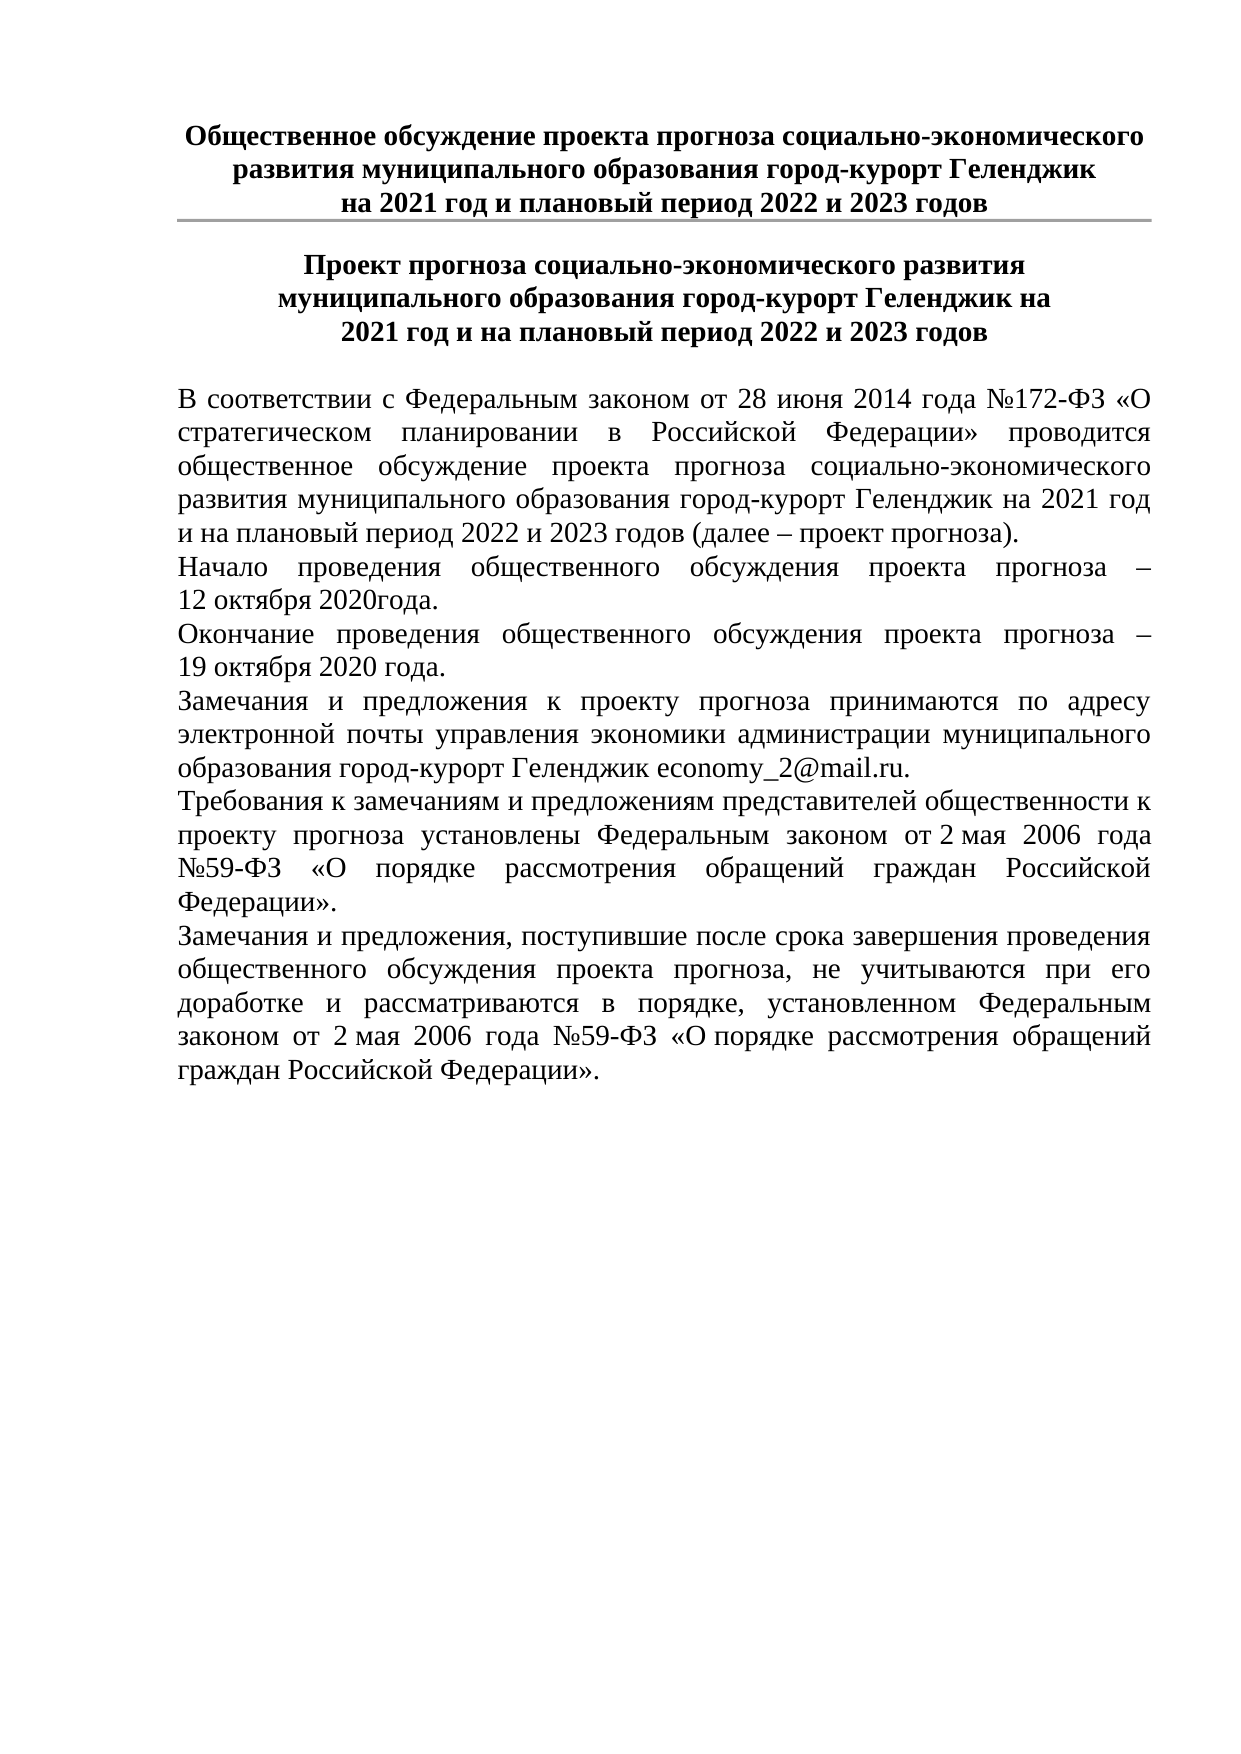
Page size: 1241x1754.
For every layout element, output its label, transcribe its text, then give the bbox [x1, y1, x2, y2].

text Замечания и предложения, поступившие после срока завершения проведения общественного обсуждения проекта прогноза, не учитываются при его доработке и рассматриваются в порядке, установленном Федеральным законом от 2 мая 2006 года №59-ФЗ «О порядке рассмотрения обращений граждан Российской Федерации». [177, 918, 1152, 1085]
text Проект прогноза социально-экономического развития [177, 247, 1152, 280]
text Начало проведения общественного обсуждения проекта прогноза – 12 октября 2020года. [177, 549, 1152, 616]
text Окончание проведения общественного обсуждения проекта прогноза – 19 октября 2020 года. [177, 616, 1152, 683]
text муниципального образования город-курорт Геленджик на [177, 280, 1152, 314]
text Замечания и предложения к проекту прогноза принимаются по адресу электронной почты управления экономики администрации муниципального образования город-курорт Геленджик economy_2@mail.ru. [177, 683, 1152, 783]
text Требования к замечаниям и предложениям представителей общественности к проекту прогноза установлены Федеральным законом от 2 мая 2006 года №59-ФЗ «О порядке рассмотрения обращений граждан Российской Федерации». [177, 783, 1152, 918]
text Общественное обсуждение проекта прогноза социально-экономического развития муниципального образования город-курорт Геленджик на 2021 год и плановый период 2022 и 2023 годов [177, 118, 1152, 218]
text В соответствии с Федеральным законом от 28 июня 2014 года №172-ФЗ «О стратегическом планировании в Российской Федерации» проводится общественное обсуждение проекта прогноза социально-экономического развития муниципального образования город-курорт Геленджик на 2021 год и на плановый период 2022 и 2023 годов (далее – проект прогноза). [177, 381, 1152, 549]
text 2021 год и на плановый период 2022 и 2023 годов [177, 314, 1152, 347]
